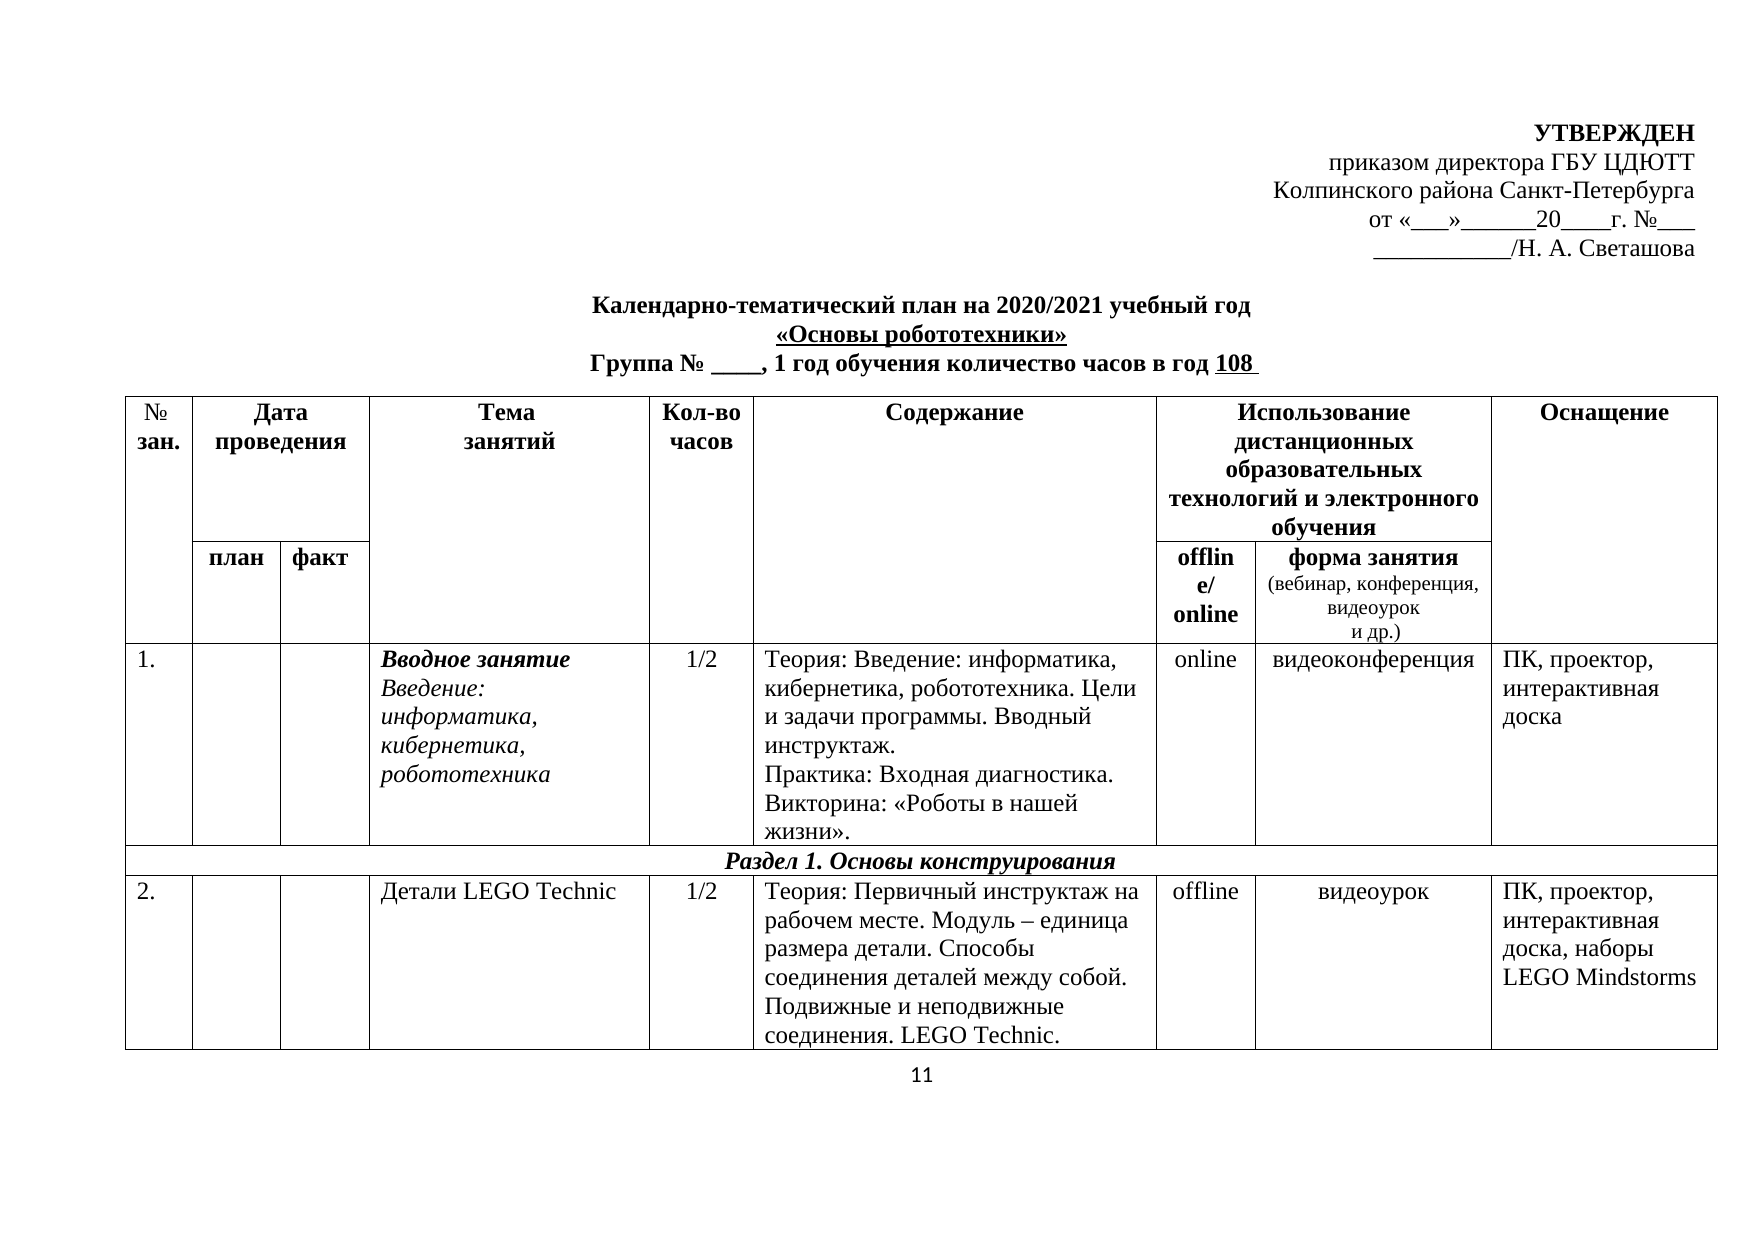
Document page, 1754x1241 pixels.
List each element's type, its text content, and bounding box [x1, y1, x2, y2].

table_cell Раздел 1. Основы конструирования [126, 846, 1717, 875]
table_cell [1492, 876, 1717, 1048]
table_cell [754, 876, 1156, 1048]
table_cell 1/2 [650, 644, 753, 845]
table_cell [126, 644, 192, 845]
text Календарно-тематический план на 2020/2021 учебный год [148, 291, 1695, 319]
table_header Оснащение [1492, 397, 1717, 643]
table_cell Детали LEGO Technic [370, 876, 649, 1048]
table_cell [281, 644, 369, 845]
table_header Кол-во часов [650, 397, 753, 643]
table_cell Теория: Введение: информатика, кибернетика, робототехника. Цели и задачи программы. Вводный инструктаж. Практика: Входная диагностика. Викторина: «Роботы в нашей жизни». [754, 644, 1156, 845]
text Колпинского района Санкт-Петербурга [148, 176, 1695, 204]
table_cell Вводное занятие Введение: информатика, кибернетика, робототехника [370, 644, 649, 845]
table_cell план [193, 542, 280, 643]
table_cell [126, 876, 192, 1048]
table_cell [193, 876, 280, 1048]
table_cell факт [281, 542, 369, 643]
table_cell видеоурок [1256, 876, 1491, 1048]
table_header Использование дистанционных образовательных технологий и электронного обучения [1157, 397, 1491, 541]
table_header № зан. [126, 397, 192, 643]
table_header Тема занятий [370, 397, 649, 643]
table_cell online [1157, 644, 1255, 845]
table_cell [193, 644, 280, 845]
text Группа № ____, 1 год обучения количество часов в год 108 [148, 348, 1695, 377]
text «Основы робототехники» [148, 319, 1695, 348]
table_cell форма занятия (вебинар, конференция, видеоурок и др.) [1256, 542, 1491, 643]
table_cell offline/online [1157, 542, 1255, 643]
text от «___»______20____г. №___ [148, 204, 1695, 233]
table_cell [281, 876, 369, 1048]
table_header Дата проведения [193, 397, 369, 541]
table_cell offline [1157, 876, 1255, 1048]
table_cell видеоконференция [1256, 644, 1491, 845]
text приказом директора ГБУ ЦДЮТТ [148, 147, 1695, 176]
text УТВЕРЖДЕН [148, 118, 1695, 147]
table_cell ПК, проектор, интерактивная доска [1492, 644, 1717, 845]
table_cell 1/2 [650, 876, 753, 1048]
text ___________/Н. А. Светашова [148, 233, 1695, 262]
table_header Содержание [754, 397, 1156, 643]
